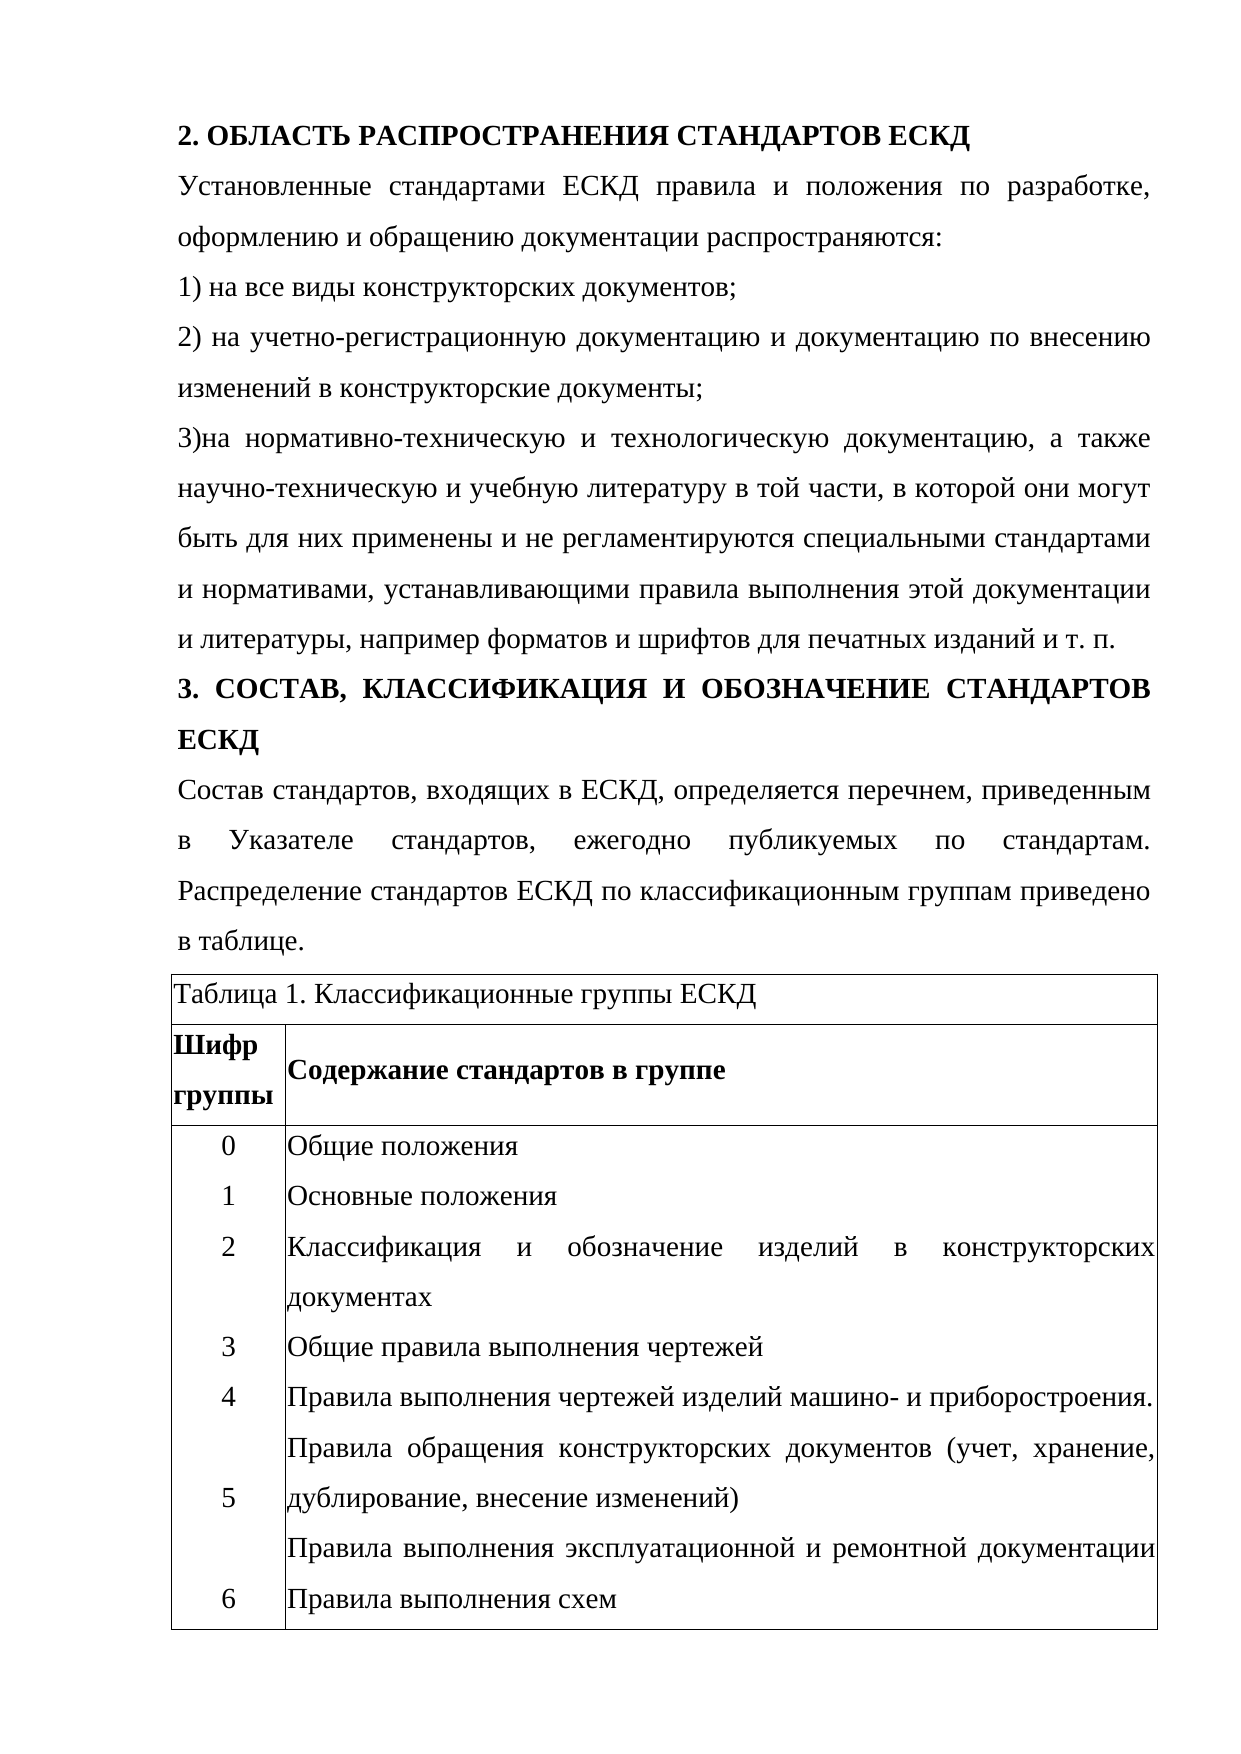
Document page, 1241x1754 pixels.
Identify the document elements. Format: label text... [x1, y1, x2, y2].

table_header Таблица 1. Классификационные группы ЕСКД [172, 975, 1157, 1024]
text 1) на все виды конструкторских документов; [177, 269, 1152, 303]
table_cell 0 1 2 3 4 5 6 7 8 9 [172, 1126, 285, 1629]
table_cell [286, 1126, 1157, 1629]
text Состав стандартов, входящих в ЕСКД, определяется перечнем, приведенным в Указателе стандартов, ежегодно публикуемых по стандартам. Распределение стандартов ЕСКД по классификационным группам приведено в таблице. [177, 772, 1152, 957]
table_cell Шифр группы [172, 1025, 285, 1125]
text 2) на учетно-регистрационную документацию и документацию по внесению изменений в конструкторские документы; [177, 319, 1152, 403]
text Установленные стандартами ЕСКД правила и положения по разработке, оформлению и обращению документации распространяются: [177, 168, 1152, 252]
table_cell Содержание стандартов в группе [286, 1025, 1157, 1125]
text 3. СОСТАВ, КЛАССИФИКАЦИЯ И ОБОЗНАЧЕНИЕ СТАНДАРТОВ ЕСКД [177, 672, 1152, 755]
text 3)на нормативно-техническую и технологическую документацию, а также научно-техническую и учебную литературу в той части, в которой они могут быть для них применены и не регламентируются специальными стандартами и нормативами, устанавливающими правила выполнения этой документации и литературы, например форматов и шрифтов для печатных изданий и т. п. [177, 420, 1152, 655]
text 2. ОБЛАСТЬ РАСПРОСТРАНЕНИЯ СТАНДАРТОВ ЕСКД [177, 118, 1152, 152]
